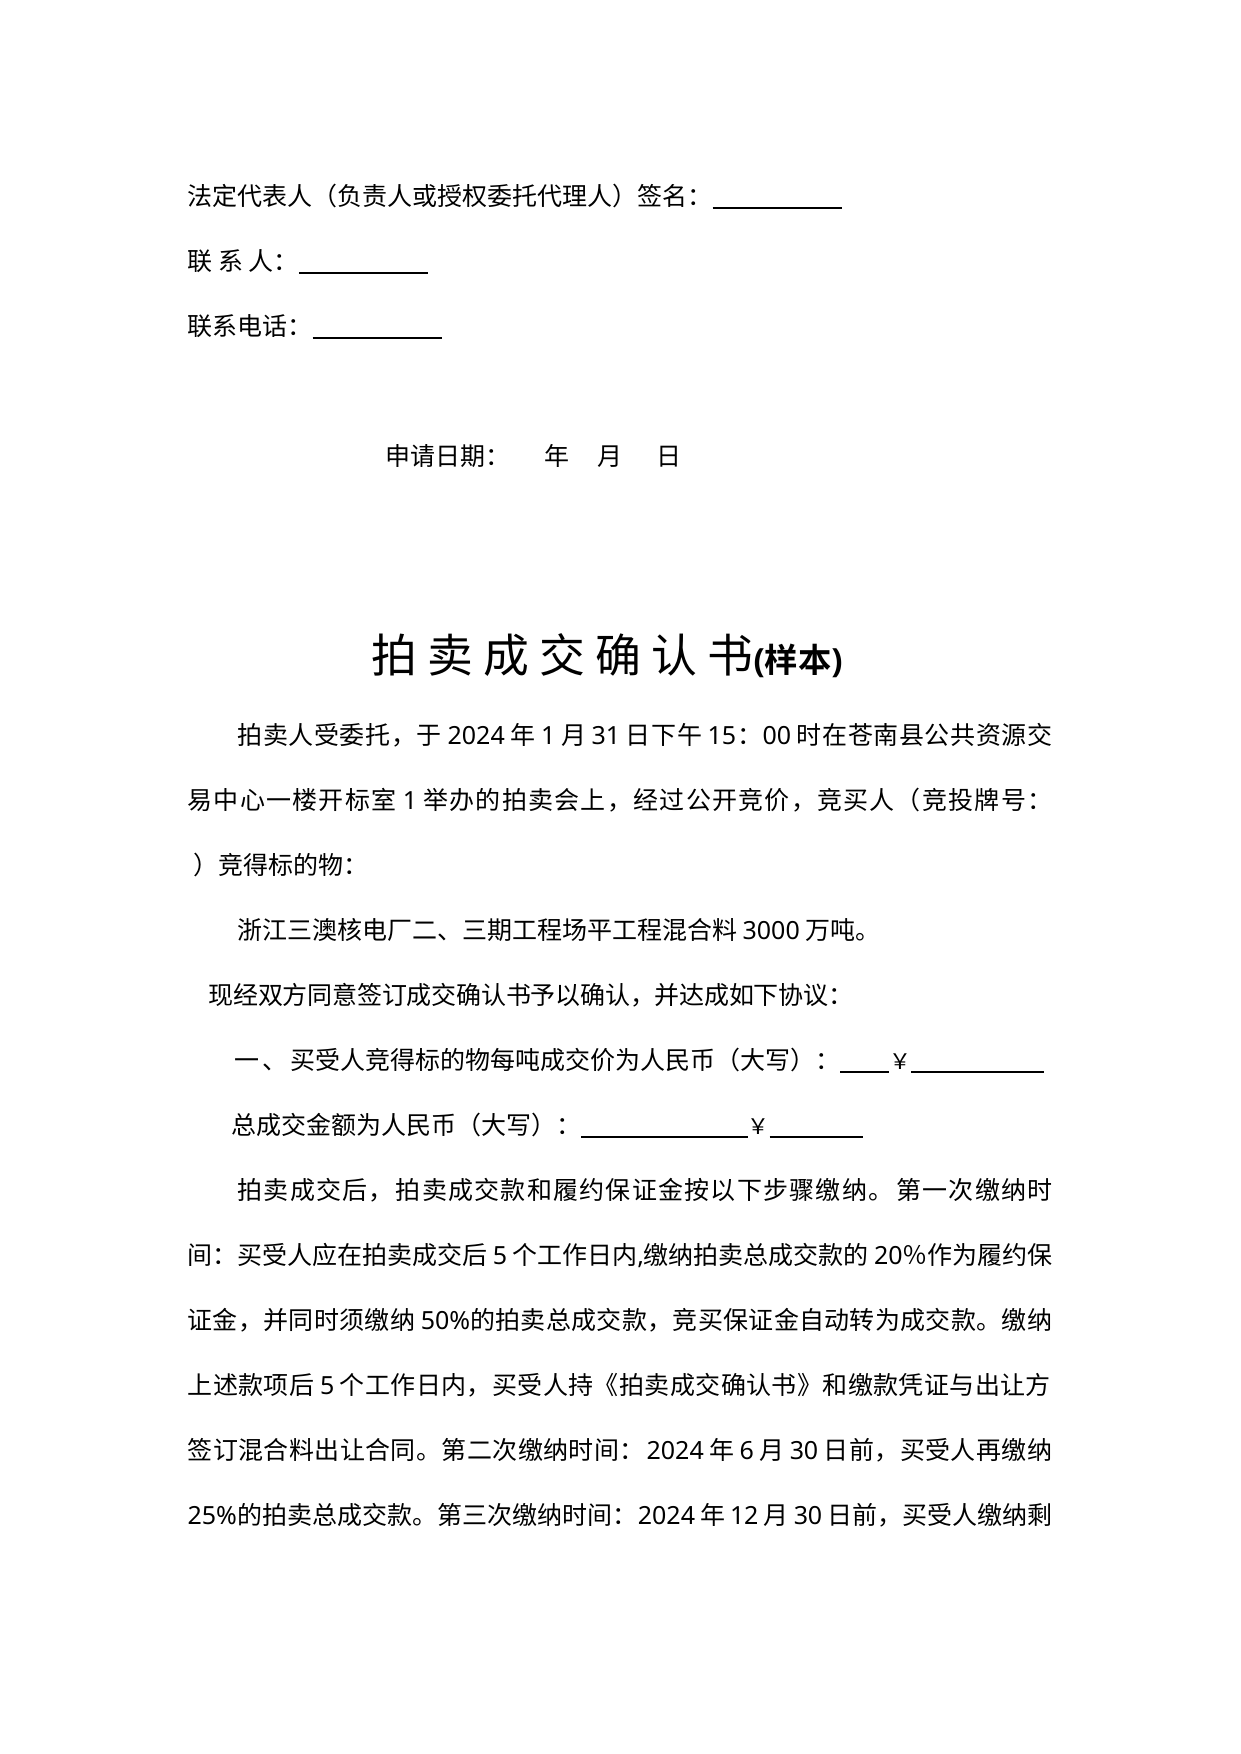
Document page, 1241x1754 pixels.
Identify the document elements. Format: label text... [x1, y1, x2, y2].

text 法定代表人（负责人或授权委托代理人）签名： [187, 162, 1053, 227]
text 一、买受人竞得标的物每吨成交价为人民币（大写）： ￥ [218, 1026, 1053, 1091]
text 申请日期： 年 月 日 [187, 422, 1053, 487]
text 拍 卖 成 交 确 认 书(样本) [187, 604, 1053, 701]
text 浙江三澳核电厂二、三期工程场平工程混合料3000万吨。 [187, 896, 1053, 961]
text 总成交金额为人民币（大写）： ￥ [218, 1091, 1053, 1156]
text 联系电话： [187, 292, 1053, 357]
text 联 系 人： [187, 227, 1053, 292]
text 拍卖人受委托，于2024年1月31日下午15：00时在苍南县公共资源交易中心一楼开标室1举办的拍卖会上，经过公开竞价，竞买人（竞投牌号： ）竞得标的物： [187, 701, 1053, 896]
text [187, 1156, 1053, 1546]
text 现经双方同意签订成交确认书予以确认，并达成如下协议： [187, 961, 1053, 1026]
